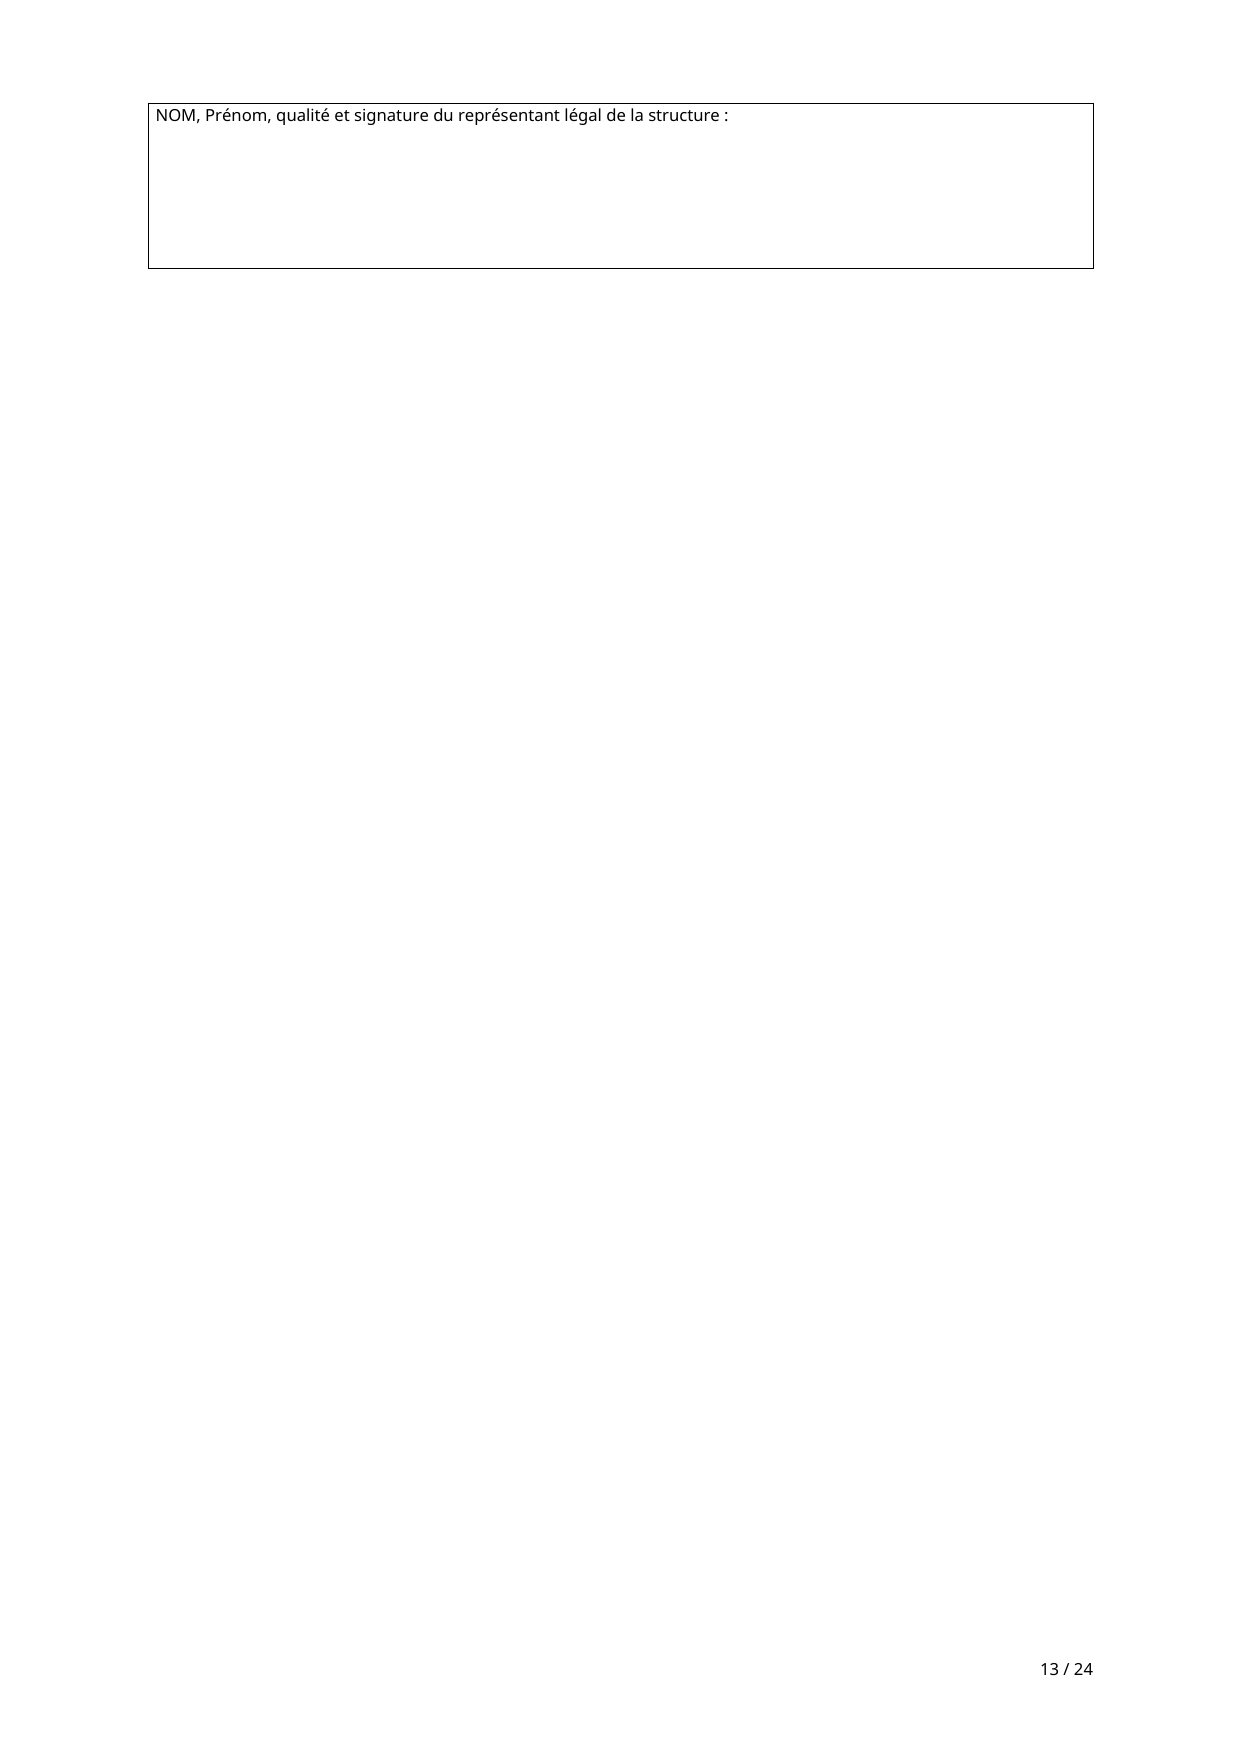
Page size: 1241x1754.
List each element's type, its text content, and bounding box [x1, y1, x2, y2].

table_cell NOM, Prénom, qualité et signature du représentant légal de la structure : [149, 104, 1093, 268]
